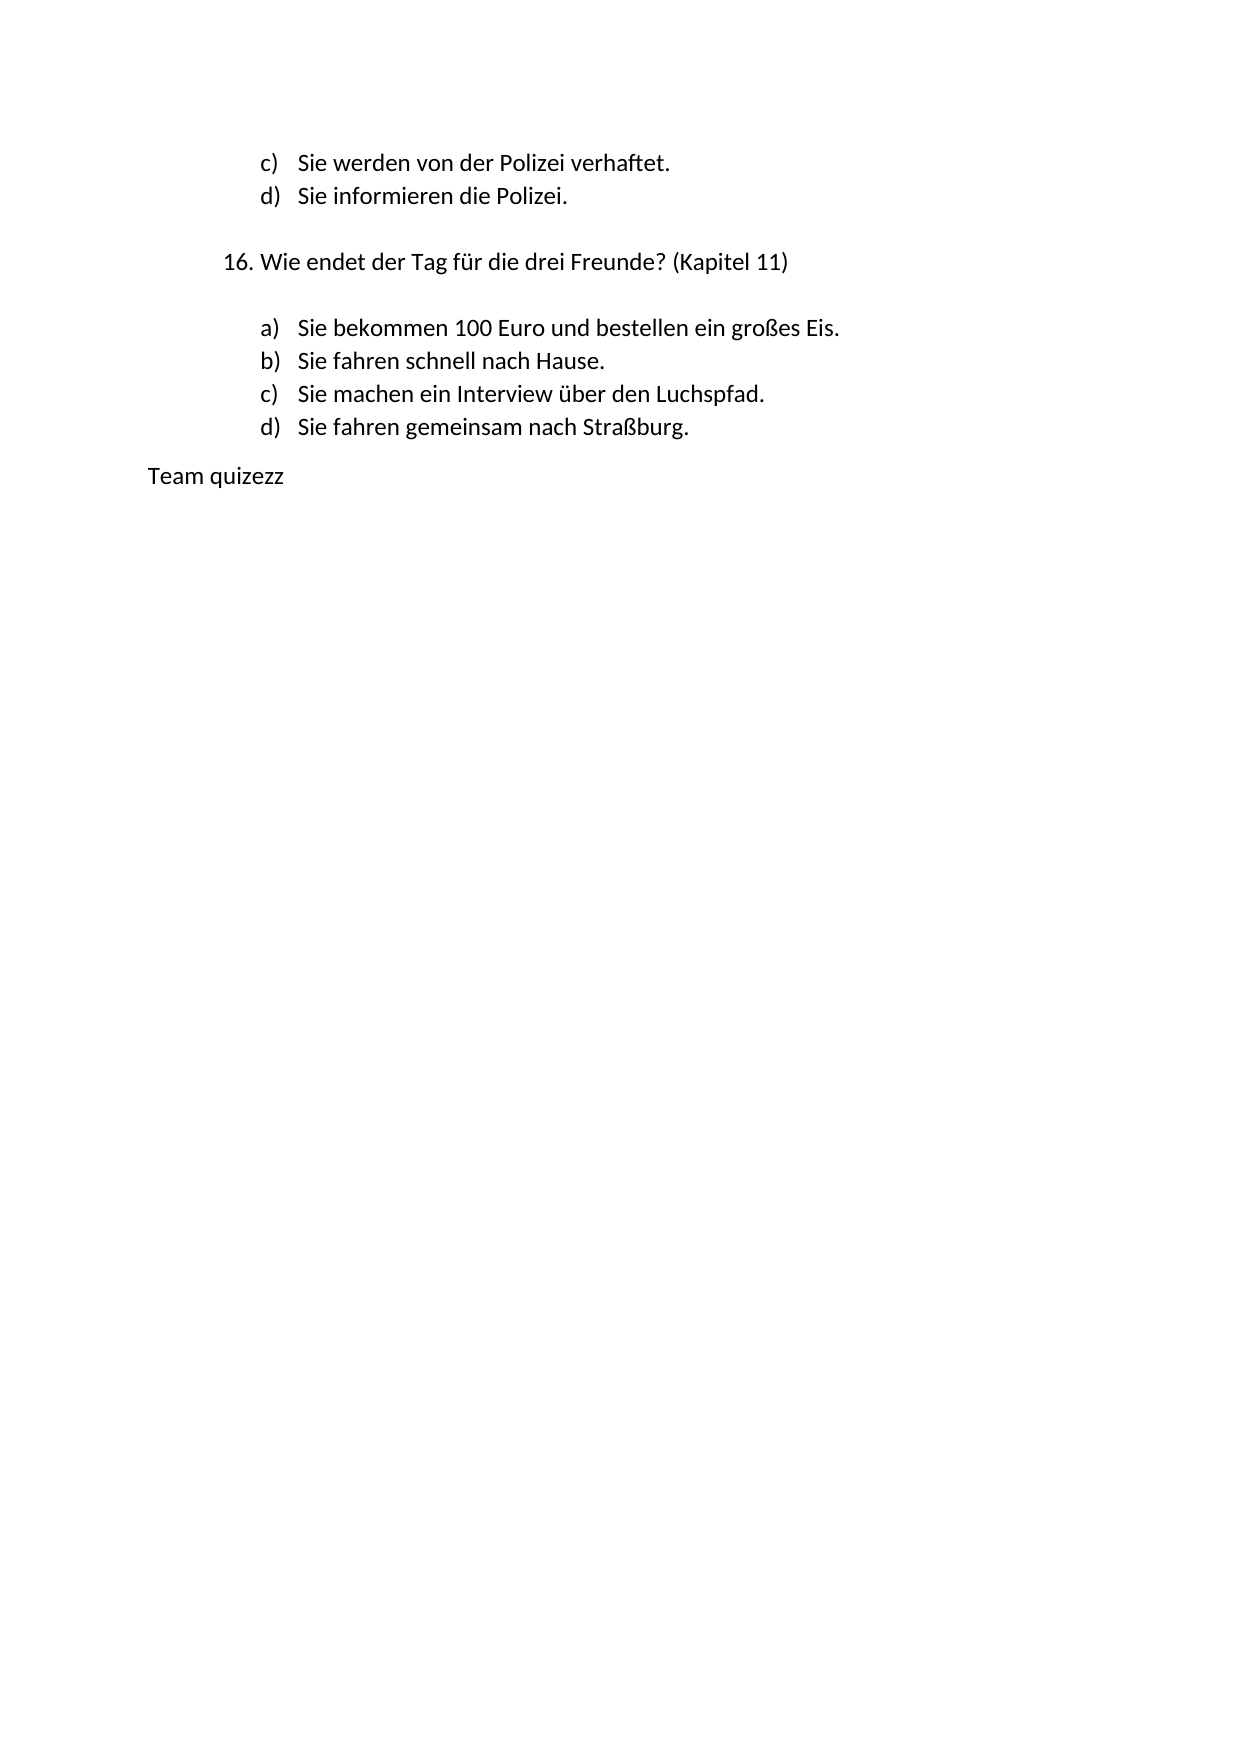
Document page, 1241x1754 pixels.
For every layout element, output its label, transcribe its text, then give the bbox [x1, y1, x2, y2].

text Team quizezz [148, 461, 1093, 491]
list Sie werden von der Polizei verhaftet. [260, 148, 1093, 178]
list Sie fahren gemeinsam nach Straßburg. [260, 411, 1093, 441]
list Wie endet der Tag für die drei Freunde? (Kapitel 11) [223, 246, 1093, 277]
list Sie informieren die Polizei. [260, 181, 1093, 211]
list Sie machen ein Interview über den Luchspfad. [260, 378, 1093, 408]
list Sie bekommen 100 Euro und bestellen ein großes Eis. [260, 312, 1093, 343]
list Sie fahren schnell nach Hause. [260, 345, 1093, 376]
